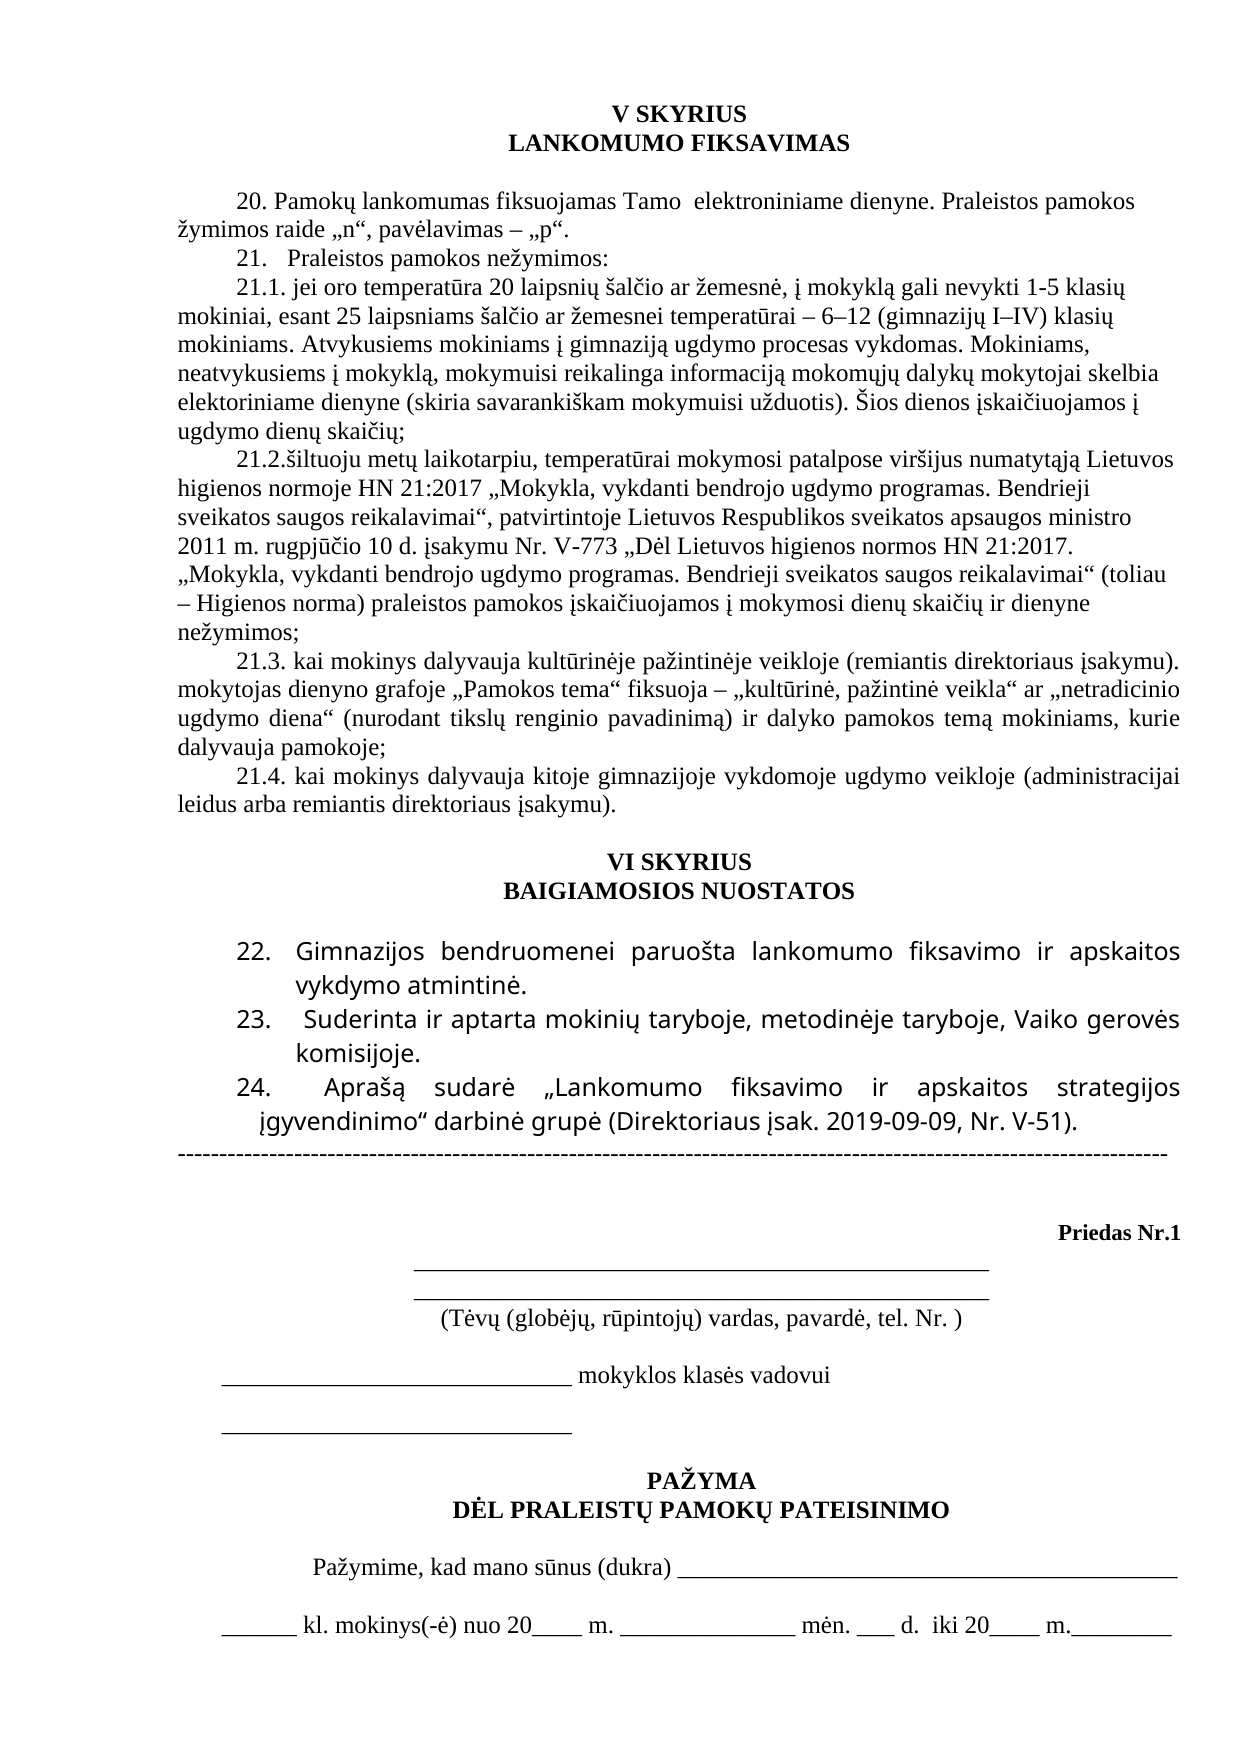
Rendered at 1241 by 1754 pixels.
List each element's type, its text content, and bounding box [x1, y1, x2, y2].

text 21.2.šiltuoju metų laikotarpiu, temperatūrai mokymosi patalpose viršijus numatytąją Lietuvos higienos normoje HN 21:2017 „Mokykla, vykdanti bendrojo ugdymo programas. Bendrieji sveikatos saugos reikalavimai“, patvirtintoje Lietuvos Respublikos sveikatos apsaugos ministro 2011 m. rugpjūčio 10 d. įsakymu Nr. V-773 „Dėl Lietuvos higienos normos HN 21:2017. „Mokykla, vykdanti bendrojo ugdymo programas. Bendrieji sveikatos saugos reikalavimai“ (toliau – Higienos norma) praleistos pamokos įskaičiuojamos į mokymosi dienų skaičių ir dienyne nežymimos; [177, 444, 1181, 646]
text BAIGIAMOSIOS NUOSTATOS [177, 876, 1181, 904]
text PAŽYMA [222, 1466, 1181, 1495]
list Praleistos pamokos nežymimos: [236, 243, 1181, 272]
text ______________________________________________ [222, 1274, 1181, 1303]
text (Tėvų (globėjų, rūpintojų) vardas, pavardė, tel. Nr. ) [222, 1303, 1181, 1332]
text 21.1. jei oro temperatūra 20 laipsnių šalčio ar žemesnė, į mokyklą gali nevykti 1-5 klasių mokiniai, esant 25 laipsniams šalčio ar žemesnei temperatūrai – 6–12 (gimnazijų I–IV) klasių mokiniams. Atvykusiems mokiniams į gimnaziją ugdymo procesas vykdomas. Mokiniams, neatvykusiems į mokyklą, mokymuisi reikalinga informaciją mokomųjų dalykų mokytojai skelbia elektoriniame dienyne (skiria savarankiškam mokymuisi užduotis). Šios dienos įskaičiuojamos į ugdymo dienų skaičių; [177, 272, 1181, 444]
list Gimnazijos bendruomenei paruošta lankomumo fiksavimo ir apskaitos vykdymo atmintinė. [236, 933, 1181, 1001]
text ____________________________ mokyklos klasės vadovui [222, 1361, 1181, 1389]
text ____________________________ [222, 1408, 1181, 1437]
text ______________________________________________ [222, 1246, 1181, 1274]
text V SKYRIUS [177, 99, 1181, 128]
text 20. Pamokų lankomumas fiksuojamas Tamo elektroniniame dienyne. Praleistos pamokos žymimos raide „n“, pavėlavimas – „p“. [177, 186, 1181, 243]
text Pažymime, kad mano sūnus (dukra) ________________________________________ [222, 1552, 1181, 1581]
text 21.3. kai mokinys dalyvauja kultūrinėje pažintinėje veikloje (remiantis direktoriaus įsakymu). mokytojas dienyno grafoje „Pamokos tema“ fiksuoja – „kultūrinė, pažintinė veikla“ ar „netradicinio ugdymo diena“ (nurodant tikslų renginio pavadinimą) ir dalyko pamokos temą mokiniams, kurie dalyvauja pamokoje; [177, 646, 1181, 761]
text VI SKYRIUS [177, 847, 1181, 876]
text Priedas Nr.1 [177, 1219, 1181, 1246]
list Suderinta ir aptarta mokinių taryboje, metodinėje taryboje, Vaiko gerovės komisijoje. [236, 1001, 1181, 1069]
text LANKOMUMO FIKSAVIMAS [177, 128, 1181, 157]
text DĖL PRALEISTŲ PAMOKŲ PATEISINIMO [222, 1495, 1181, 1523]
text 21.4. kai mokinys dalyvauja kitoje gimnazijoje vykdomoje ugdymo veikloje (administracijai leidus arba remiantis direktoriaus įsakymu). [177, 761, 1181, 818]
text ----------------------------------------------------------------------------------------------------------------------- [177, 1138, 1181, 1166]
list Aprašą sudarė „Lankomumo fiksavimo ir apskaitos strategijos įgyvendinimo“ darbinė grupė (Direktoriaus įsak. 2019-09-09, Nr. V-51). [236, 1069, 1181, 1138]
text ______ kl. mokinys(-ė) nuo 20____ m. ______________ mėn. ___ d. iki 20____ m.________ [222, 1610, 1181, 1638]
